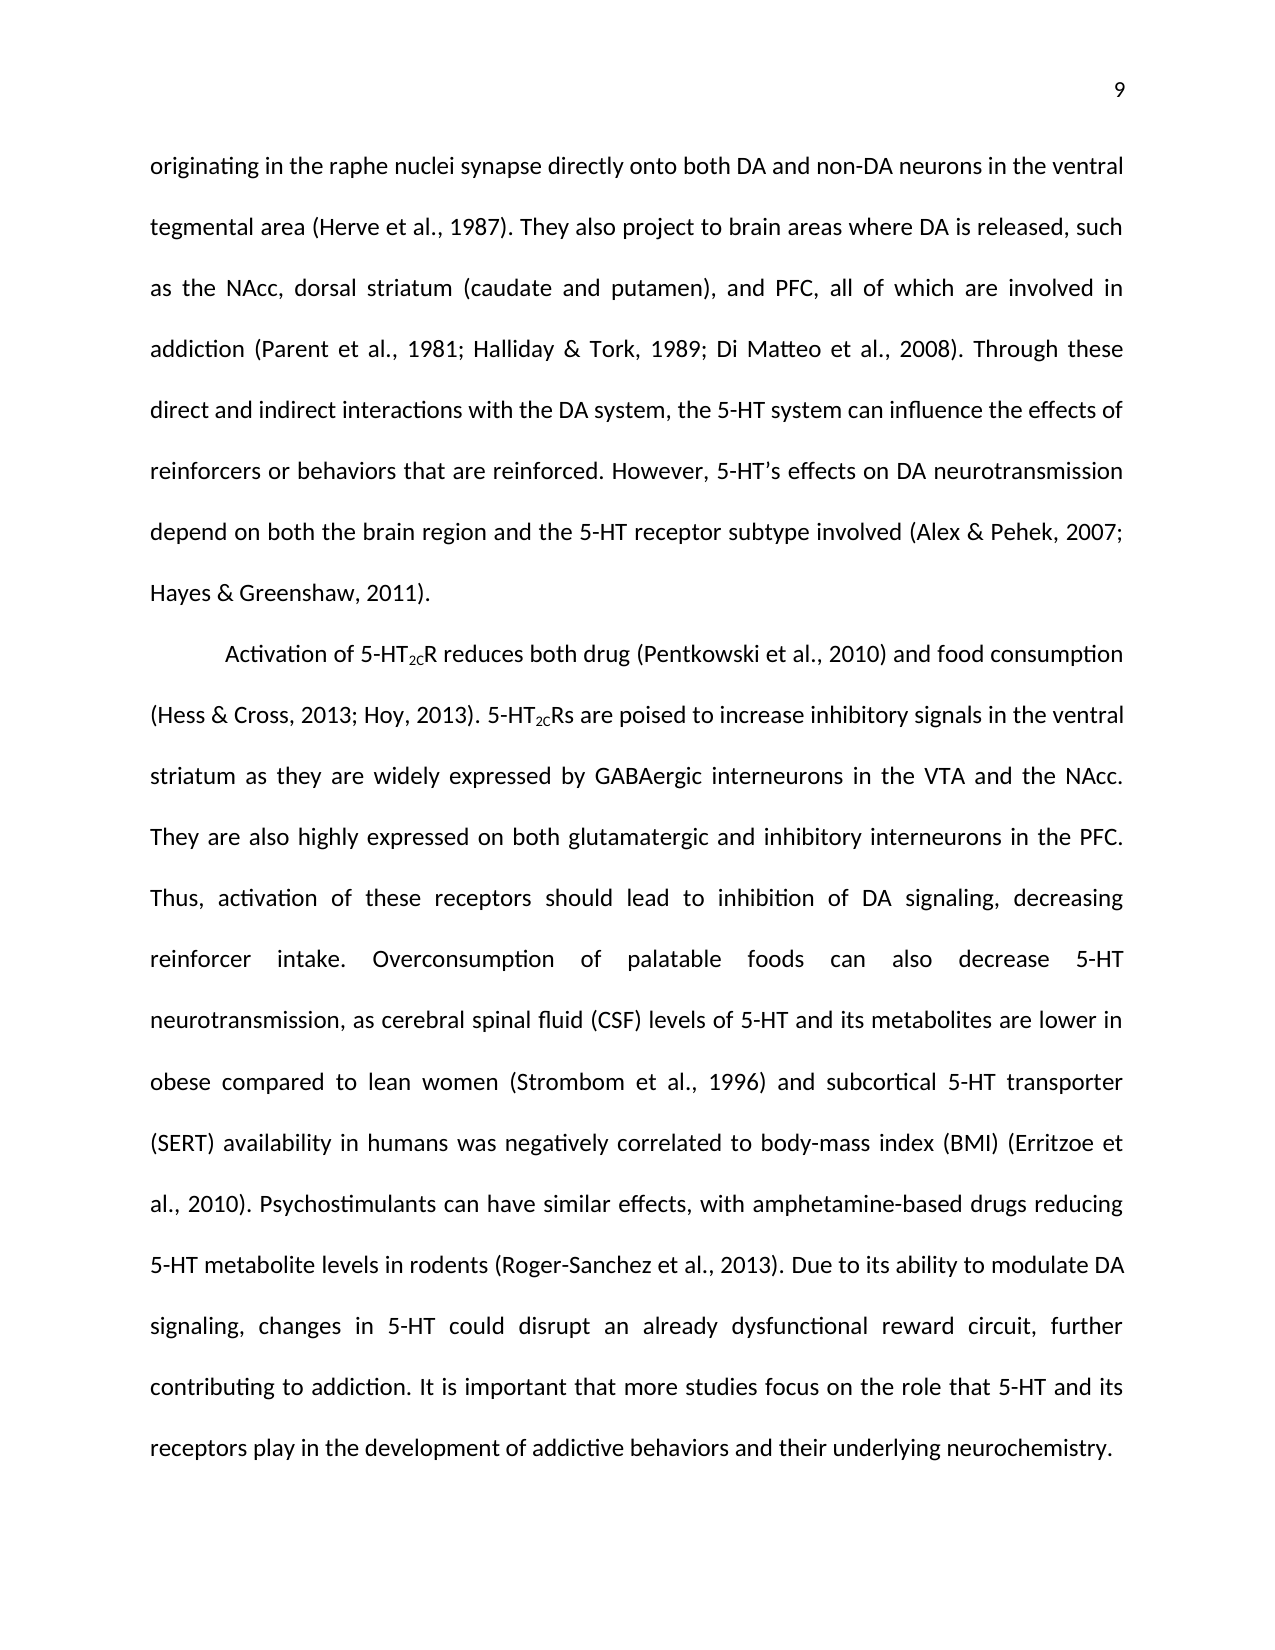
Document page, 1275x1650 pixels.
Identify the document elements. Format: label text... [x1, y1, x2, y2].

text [150, 150, 1125, 608]
text Activation of 5-HT2CR reduces both drug (Pentkowski et al., 2010) and food consumption (Hess & Cross, 2013; Hoy, 2013). 5-HT2CRs are poised to increase inhibitory signals in the ventral striatum as they are widely expressed by GABAergic interneurons in the VTA and the NAcc. They are also highly expressed on both glutamatergic and inhibitory interneurons in the PFC. Thus, activation of these receptors should lead to inhibition of DA signaling, decreasing reinforcer intake. Overconsumption of palatable foods can also decrease 5-HT neurotransmission, as cerebral spinal fluid (CSF) levels of 5-HT and its metabolites are lower in obese compared to lean women (Strombom et al., 1996) and subcortical 5-HT transporter (SERT) availability in humans was negatively correlated to body-mass index (BMI) (Erritzoe et al., 2010). Psychostimulants can have similar effects, with amphetamine-based drugs reducing 5-HT metabolite levels in rodents (Roger-Sanchez et al., 2013). Due to its ability to modulate DA signaling, changes in 5-HT could disrupt an already dysfunctional reward circuit, further contributing to addiction. It is important that more studies focus on the role that 5-HT and its receptors play in the development of addictive behaviors and their underlying neurochemistry. [150, 638, 1125, 1462]
